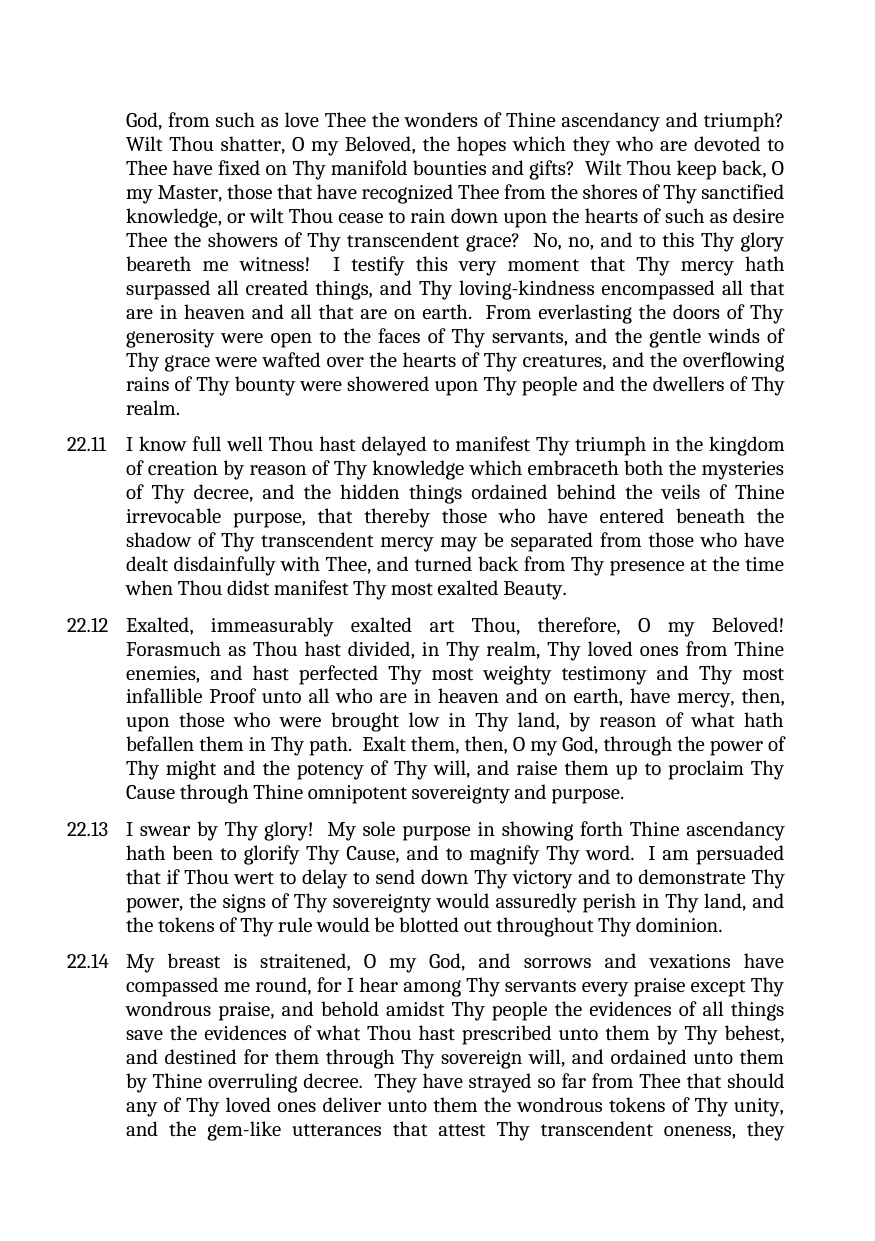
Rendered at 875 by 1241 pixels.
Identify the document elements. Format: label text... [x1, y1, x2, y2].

text 22.12 Exalted, immeasurably exalted art Thou, therefore, O my Beloved! Forasmuch as Thou hast divided, in Thy realm, Thy loved ones from Thine enemies, and hast perfected Thy most weighty testimony and Thy most infallible Proof unto all who are in heaven and on earth, have mercy, then, upon those who were brought low in Thy land, by reason of what hath befallen them in Thy path. Exalt them, then, O my God, through the power of Thy might and the potency of Thy will, and raise them up to proclaim Thy Cause through Thine omnipotent sovereignty and purpose. [67, 613, 785, 805]
text 22.11 I know full well Thou hast delayed to manifest Thy triumph in the kingdom of creation by reason of Thy knowledge which embraceth both the mysteries of Thy decree, and the hidden things ordained behind the veils of Thine irrevocable purpose, that thereby those who have entered beneath the shadow of Thy transcendent mercy may be separated from those who have dealt disdainfully with Thee, and turned back from Thy presence at the time when Thou didst manifest Thy most exalted Beauty. [67, 433, 785, 601]
text 22.13 I swear by Thy glory! My sole purpose in showing forth Thine ascendancy hath been to glorify Thy Cause, and to magnify Thy word. I am persuaded that if Thou wert to delay to send down Thy victory and to demonstrate Thy power, the signs of Thy sovereignty would assuredly perish in Thy land, and the tokens of Thy rule would be blotted out throughout Thy dominion. [67, 817, 785, 937]
